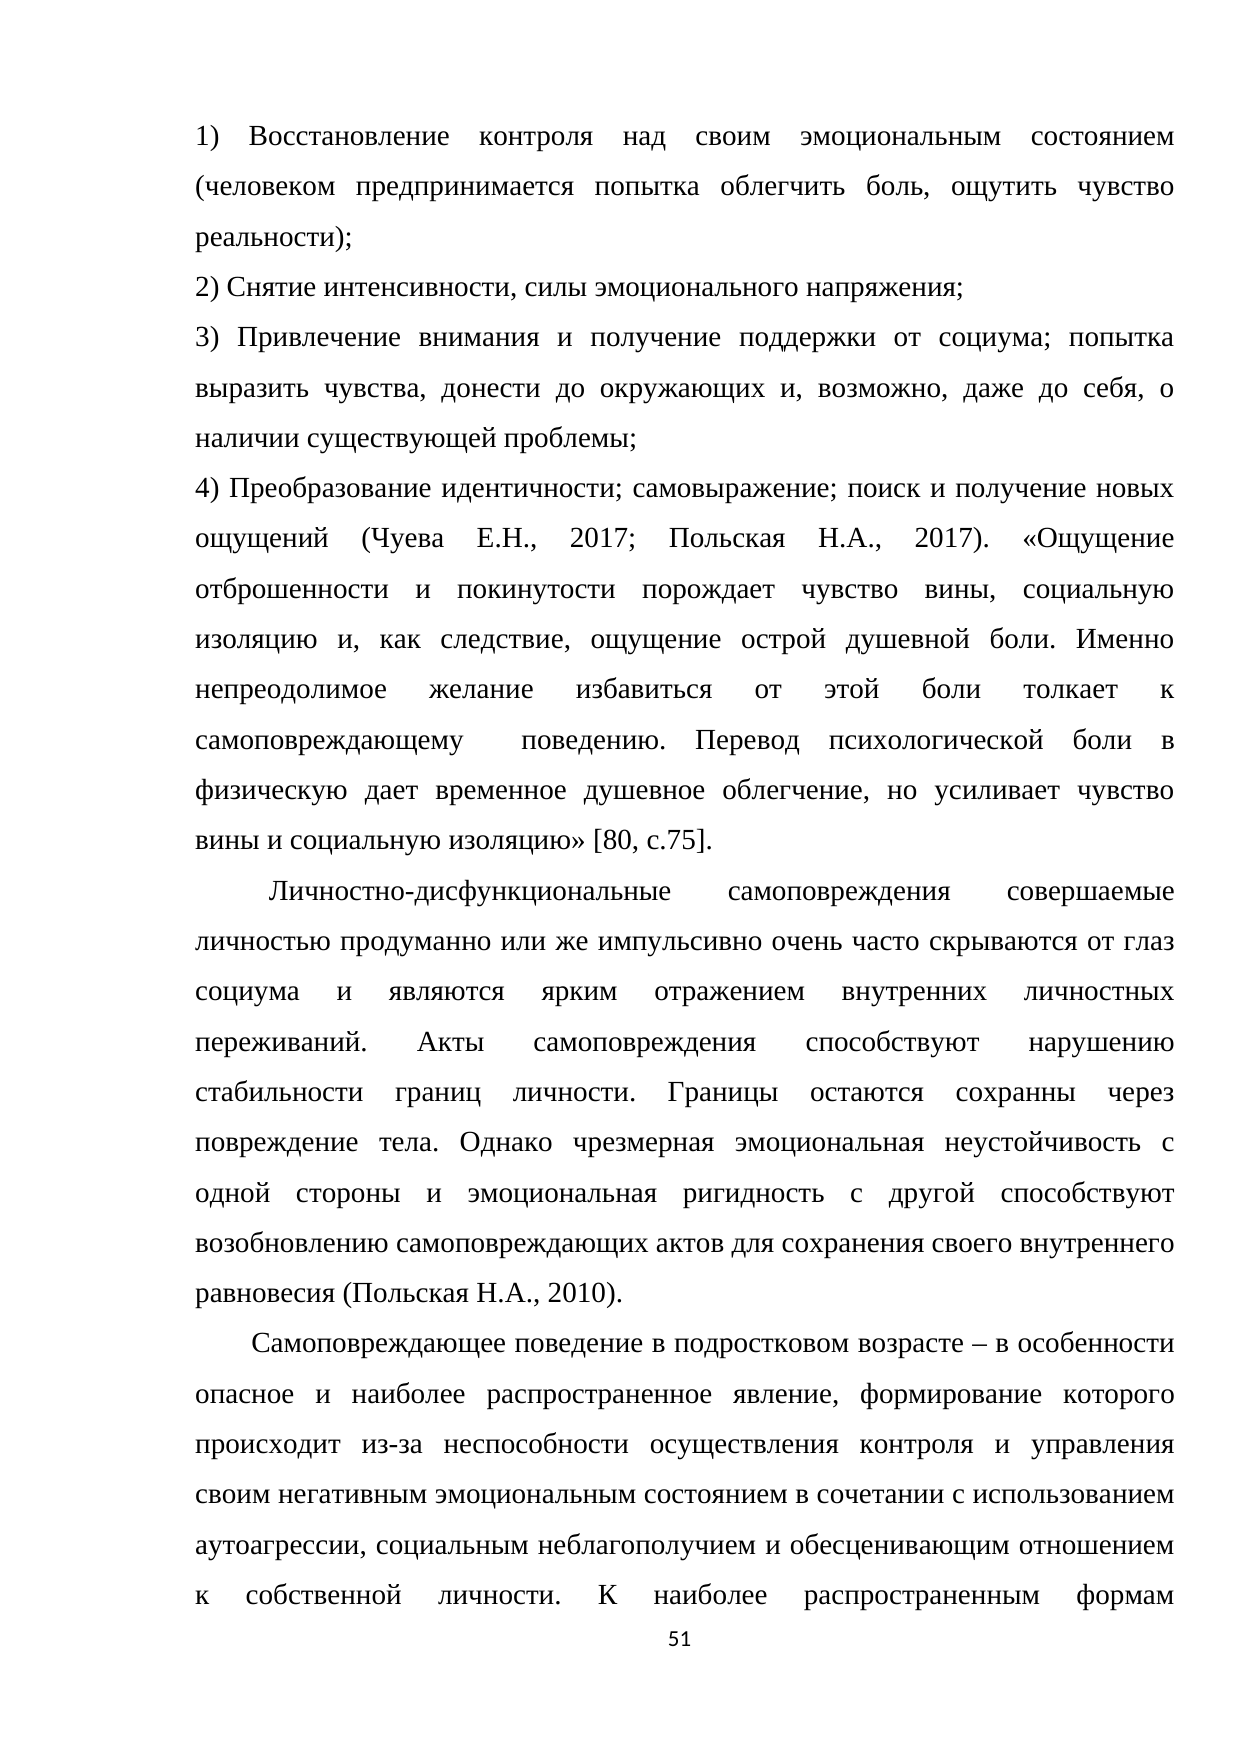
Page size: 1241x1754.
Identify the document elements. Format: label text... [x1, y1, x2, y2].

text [195, 1326, 1175, 1611]
text 4) Преобразование идентичности; самовыражение; поиск и получение новых ощущений (Чуева Е.Н., 2017; Польская Н.А., 2017). «Ощущение отброшенности и покинутости порождает чувство вины, социальную изоляцию и, как следствие, ощущение острой душевной боли. Именно непреодолимое желание избавиться от этой боли толкает к самоповреждающему поведению. Перевод психологической боли в физическую дает временное душевное облегчение, но усиливает чувство вины и социальную изоляцию» [80, с.75]. [195, 470, 1175, 856]
text Личностно-дисфункциональные самоповреждения совершаемые личностью продуманно или же импульсивно очень часто скрываются от глаз социума и являются ярким отражением внутренних личностных переживаний. Акты самоповреждения способствуют нарушению стабильности границ личности. Границы остаются сохранны через повреждение тела. Однако чрезмерная эмоциональная неустойчивость с одной стороны и эмоциональная ригидность с другой способствуют возобновлению самоповреждающих актов для сохранения своего внутреннего равновесия (Польская Н.А., 2010). [195, 873, 1175, 1309]
text 1) Восстановление контроля над своим эмоциональным состоянием (человеком предпринимается попытка облегчить боль, ощутить чувство реальности); [195, 118, 1175, 252]
text 3) Привлечение внимания и получение поддержки от социума; попытка выразить чувства, донести до окружающих и, возможно, даже до себя, о наличии существующей проблемы; [195, 319, 1175, 453]
text 2) Снятие интенсивности, силы эмоционального напряжения; [195, 269, 1175, 303]
